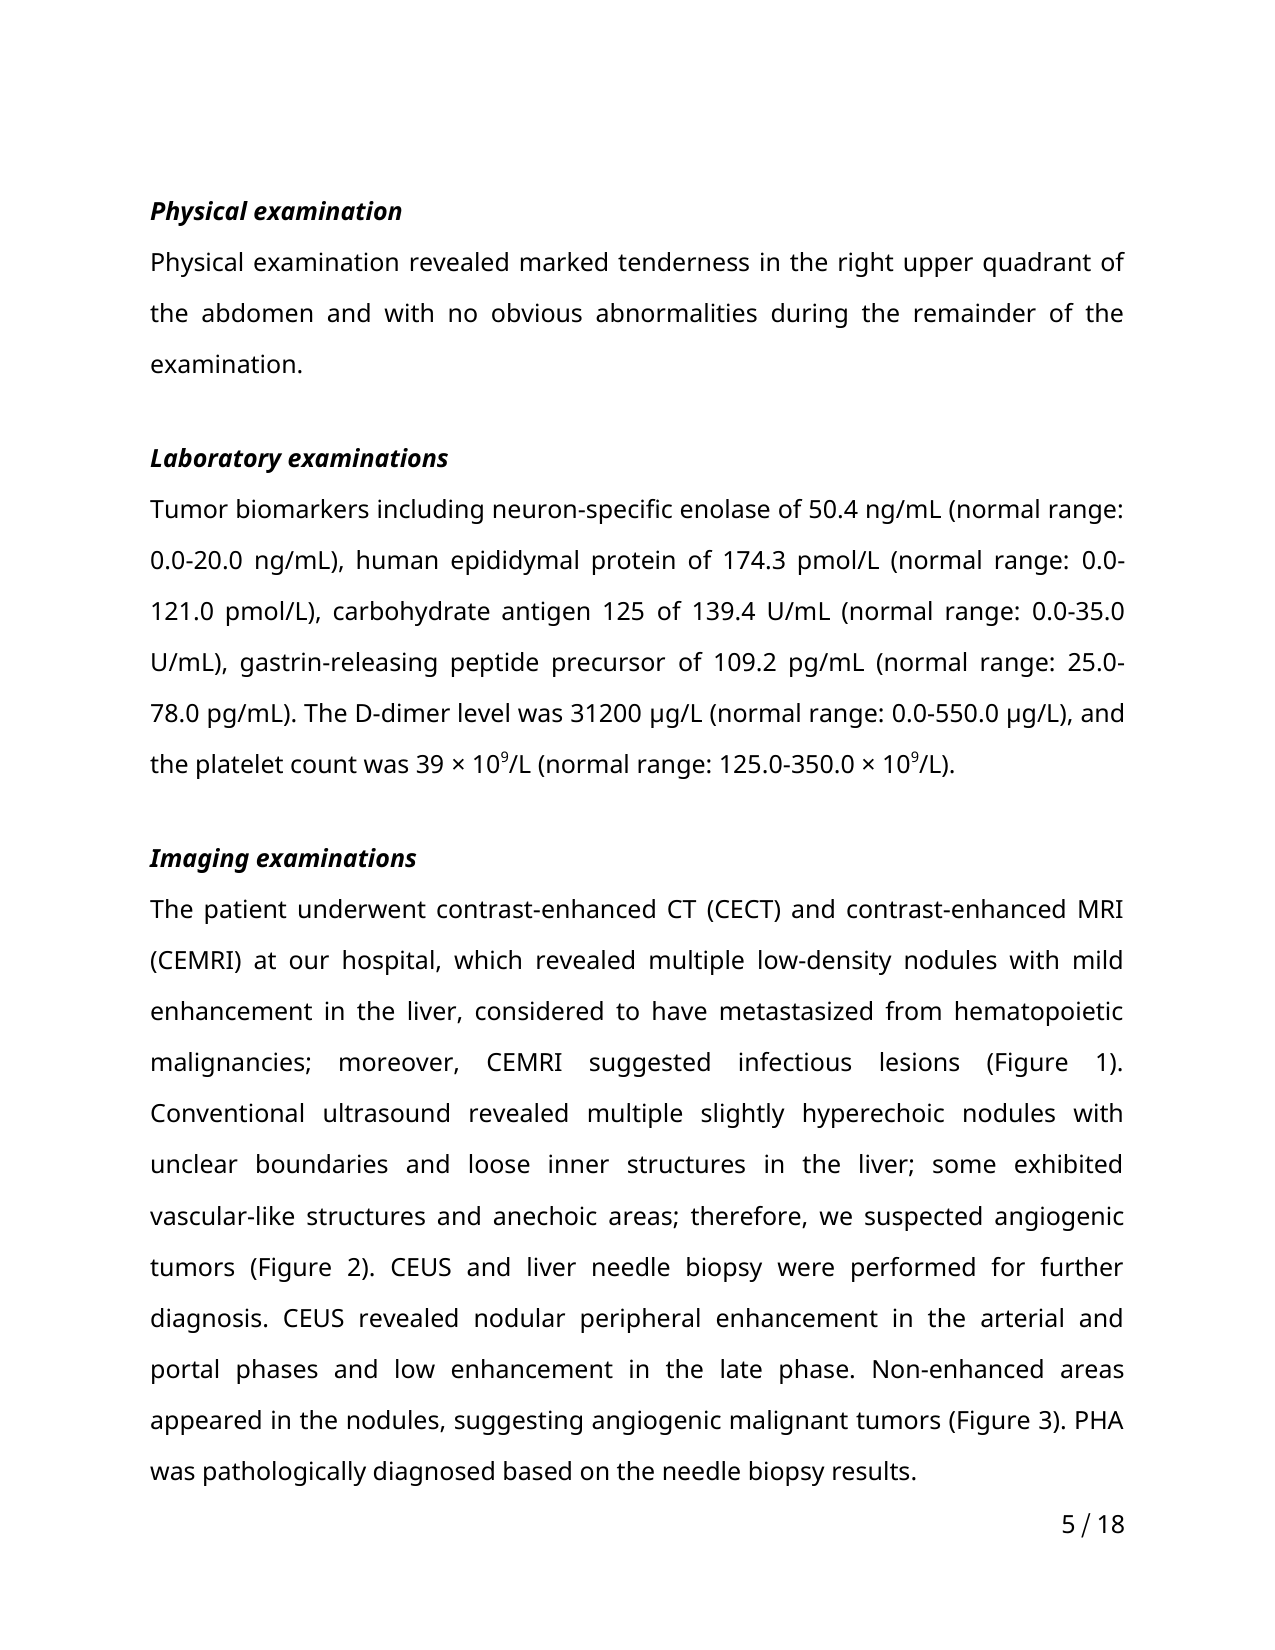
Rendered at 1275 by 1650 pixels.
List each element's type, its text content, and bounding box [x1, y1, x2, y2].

text Imaging examinations [150, 841, 1125, 875]
text Physical examination revealed marked tenderness in the right upper quadrant of the abdomen and with no obvious abnormalities during the remainder of the examination. [150, 244, 1125, 380]
text Physical examination [150, 193, 1125, 227]
text Tumor biomarkers including neuron-specific enolase of 50.4 ng/mL (normal range: 0.0-20.0 ng/mL), human epididymal protein of 174.3 pmol/L (normal range: 0.0-121.0 pmol/L), carbohydrate antigen 125 of 139.4 U/mL (normal range: 0.0-35.0 U/mL), gastrin-releasing peptide precursor of 109.2 pg/mL (normal range: 25.0-78.0 pg/mL). The D-dimer level was 31200 μg/L (normal range: 0.0-550.0 μg/L), and the platelet count was 39 × 109/L (normal range: 125.0-350.0 × 109/L). [150, 491, 1125, 781]
text The patient underwent contrast-enhanced CT (CECT) and contrast-enhanced MRI (CEMRI) at our hospital, which revealed multiple low-density nodules with mild enhancement in the liver, considered to have metastasized from hematopoietic malignancies; moreover, CEMRI suggested infectious lesions (Figure 1). Conventional ultrasound revealed multiple slightly hyperechoic nodules with unclear boundaries and loose inner structures in the liver; some exhibited vascular-like structures and anechoic areas; therefore, we suspected angiogenic tumors (Figure 2). CEUS and liver needle biopsy were performed for further diagnosis. CEUS revealed nodular peripheral enhancement in the arterial and portal phases and low enhancement in the late phase. Non-enhanced areas appeared in the nodules, suggesting angiogenic malignant tumors (Figure 3). PHA was pathologically diagnosed based on the needle biopsy results. [150, 892, 1125, 1487]
text Laboratory examinations [150, 440, 1125, 474]
